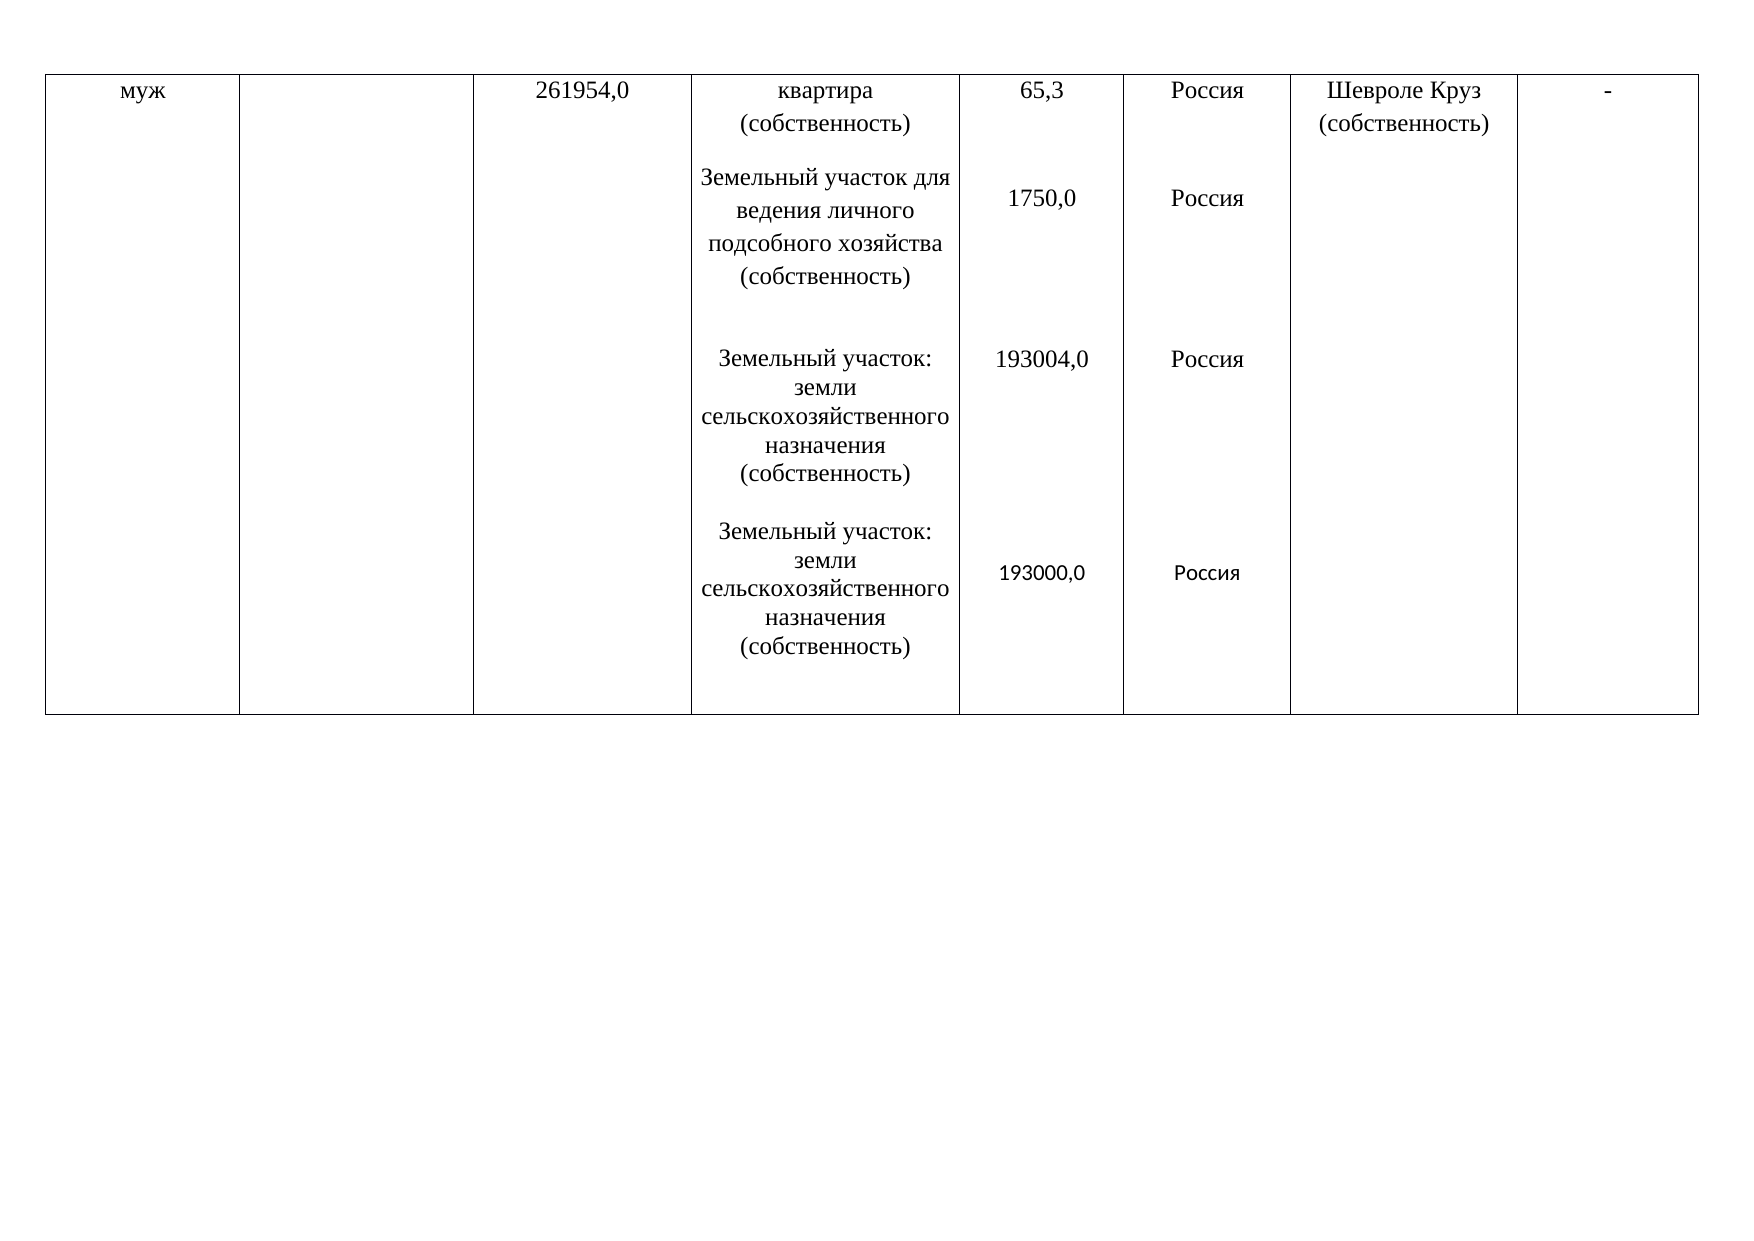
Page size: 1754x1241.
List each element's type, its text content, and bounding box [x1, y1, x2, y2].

table_cell Шевроле Круз (собственность) [1291, 75, 1517, 713]
table_cell - [1518, 75, 1698, 713]
table_cell квартира (собственность) Земельный участок для ведения личного подсобного хозяйства (собственность) Земельный участок: земли сельскохозяйственного назначения (собственность) Земельный участок: земли сельскохозяйственного назначения (собственность) [692, 75, 959, 713]
table_cell 65,3 1750,0 193004,0 193000,0 [960, 75, 1123, 713]
table_cell муж [46, 75, 239, 713]
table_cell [1124, 75, 1290, 713]
table_cell [240, 75, 473, 713]
table_cell 261954,0 [474, 75, 691, 713]
